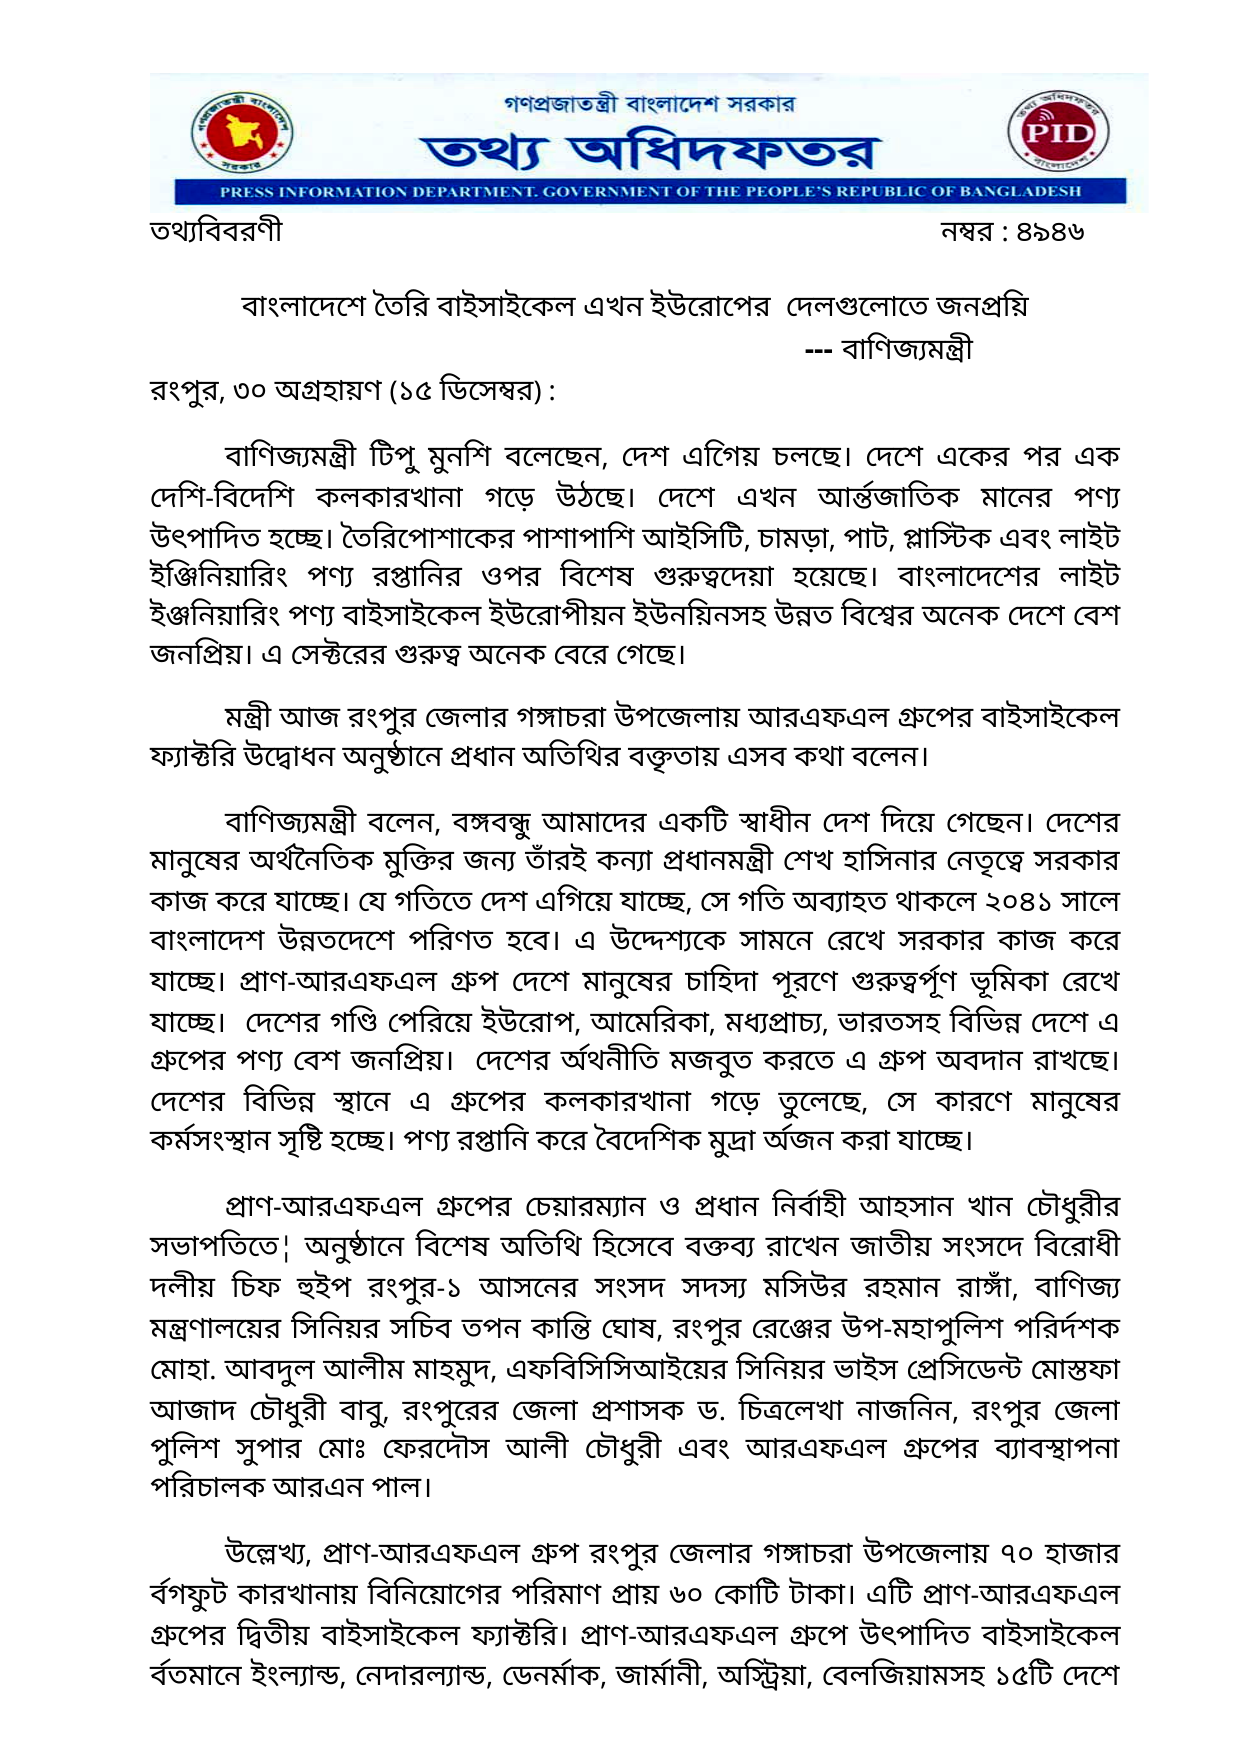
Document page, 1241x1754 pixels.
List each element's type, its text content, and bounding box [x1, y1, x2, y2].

text রংপুর, ৩০ অগ্রহায়ণ (১৫ ডিসেম্বর) : [150, 372, 1120, 412]
text প্রাণ-আরএফএল গ্রুপের চেয়ারম্যান ও প্রধান নির্বাহী আহসান খান চৌধুরীর সভাপতিতে¦ অনুষ্ঠানে বিশেষ অতিথি হিসেবে বক্তব্য রাখেন জাতীয় সংসদে বিরোধী দলীয় চিফ হুইপ রংপুর-১ আসনের সংসদ সদস্য মসিউর রহমান রাঙ্গাঁ, বাণিজ্য মন্ত্রণালয়ের সিনিয়র সচিব তপন কান্তি ঘোষ, রংপুর রেঞ্জের উপ-মহাপুলিশ পরির্দশক মোহা. আবদুল আলীম মাহমুদ, এফবিসিসিআইয়ের সিনিয়র ভাইস প্রেসিডেন্ট মোস্তফা আজাদ চৌধুরী বাবু, রংপুরের জেলা প্রশাসক ড. চিত্রলেখা নাজনিন, রংপুর জেলা পুলিশ সুপার মোঃ ফেরদৌস আলী চৌধুরী এবং আরএফএল গ্রুপের ব্যাবস্থাপনা পরিচালক আরএন পাল। [150, 1187, 1120, 1509]
text বাণিজ্যমন্ত্রী টিপু মুনশি বলেছেন, দেশ এগেিয় চলছে। দেশে একের পর এক দেশি-বিদেশি কলকারখানা গড়ে উঠছে। দেশে এখন আর্ন্তজাতিক মানের পণ্য উৎপাদিত হচ্ছে। তৈরিপোশাকের পাশাপাশি আইসিটি, চামড়া, পাট, প্লাস্টিক এবং লাইট ইঞ্জিনিয়ারিং পণ্য রপ্তানির ওপর বিশেষ গুরুত্বদেয়া হয়েছে। বাংলাদেশের লাইট ইঞ্জনিয়ারিং পণ্য বাইসাইকেল ইউরোপীয়ন ইউনয়িনসহ উন্নত বিশ্বের অনেক দেশে বেশ জনপ্রিয়। এ সেক্টরের গুরুত্ব অনেক বেরে গেছে। [150, 437, 1120, 676]
text মন্ত্রী আজ রংপুর জেলার গঙ্গাচরা উপজেলায় আরএফএল গ্রুপের বাইসাইকেল ফ্যাক্টরি উদ্বোধন অনুষ্ঠানে প্রধান অতিথির বক্তৃতায় এসব কথা বলেন। [150, 701, 1120, 778]
text --- বাণিজ্যমন্ত্রী [150, 329, 1120, 372]
text বাণিজ্যমন্ত্রী বলেন, বঙ্গবন্ধু আমাদের একটি স্বাধীন দেশ দিয়ে গেছেন। দেশের মানুষের অর্থনৈতিক মুক্তির জন্য তাঁরই কন্যা প্রধানমন্ত্রী শেখ হাসিনার নেতৃত্বে সরকার কাজ করে যাচ্ছে। যে গতিতে দেশ এগিয়ে যাচ্ছে, সে গতি অব্যাহত থাকলে ২০৪১ সালে বাংলাদেশ উন্নতদেশে পরিণত হবে। এ উদ্দেশ্যকে সামনে রেখে সরকার কাজ করে যাচ্ছে। প্রাণ-আরএফএল গ্রুপ দেশে মানুষের চাহিদা পূরণে গুরুত্বর্পূণ ভূমিকা রেখে যাচ্ছে। দেশের গণ্ডি পেরিয়ে ইউরোপ, আমেরিকা, মধ্যপ্রাচ্য, ভারতসহ বিভিন্ন দেশে এ গ্রুপের পণ্য বেশ জনপ্রিয়। দেশের র্অথনীতি মজবুত করতে এ গ্রুপ অবদান রাখছে। দেশের বিভিন্ন স্থানে এ গ্রুপের কলকারখানা গড়ে তুলেছে, সে কারণে মানুষের কর্মসংস্থান সৃষ্টি হচ্ছে। পণ্য রপ্তানি করে বৈদেশিক মুদ্রা র্অজন করা যাচ্ছে। [150, 803, 1120, 1162]
text তথ্যবিবরণী নম্বর : ৪৯৪৬ [150, 213, 1120, 253]
text বাংলাদেশে তৈরি বাইসাইকেল এখন ইউরোপের দেলগুলোতে জনপ্রয়ি [150, 290, 1120, 329]
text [150, 1534, 1120, 1698]
